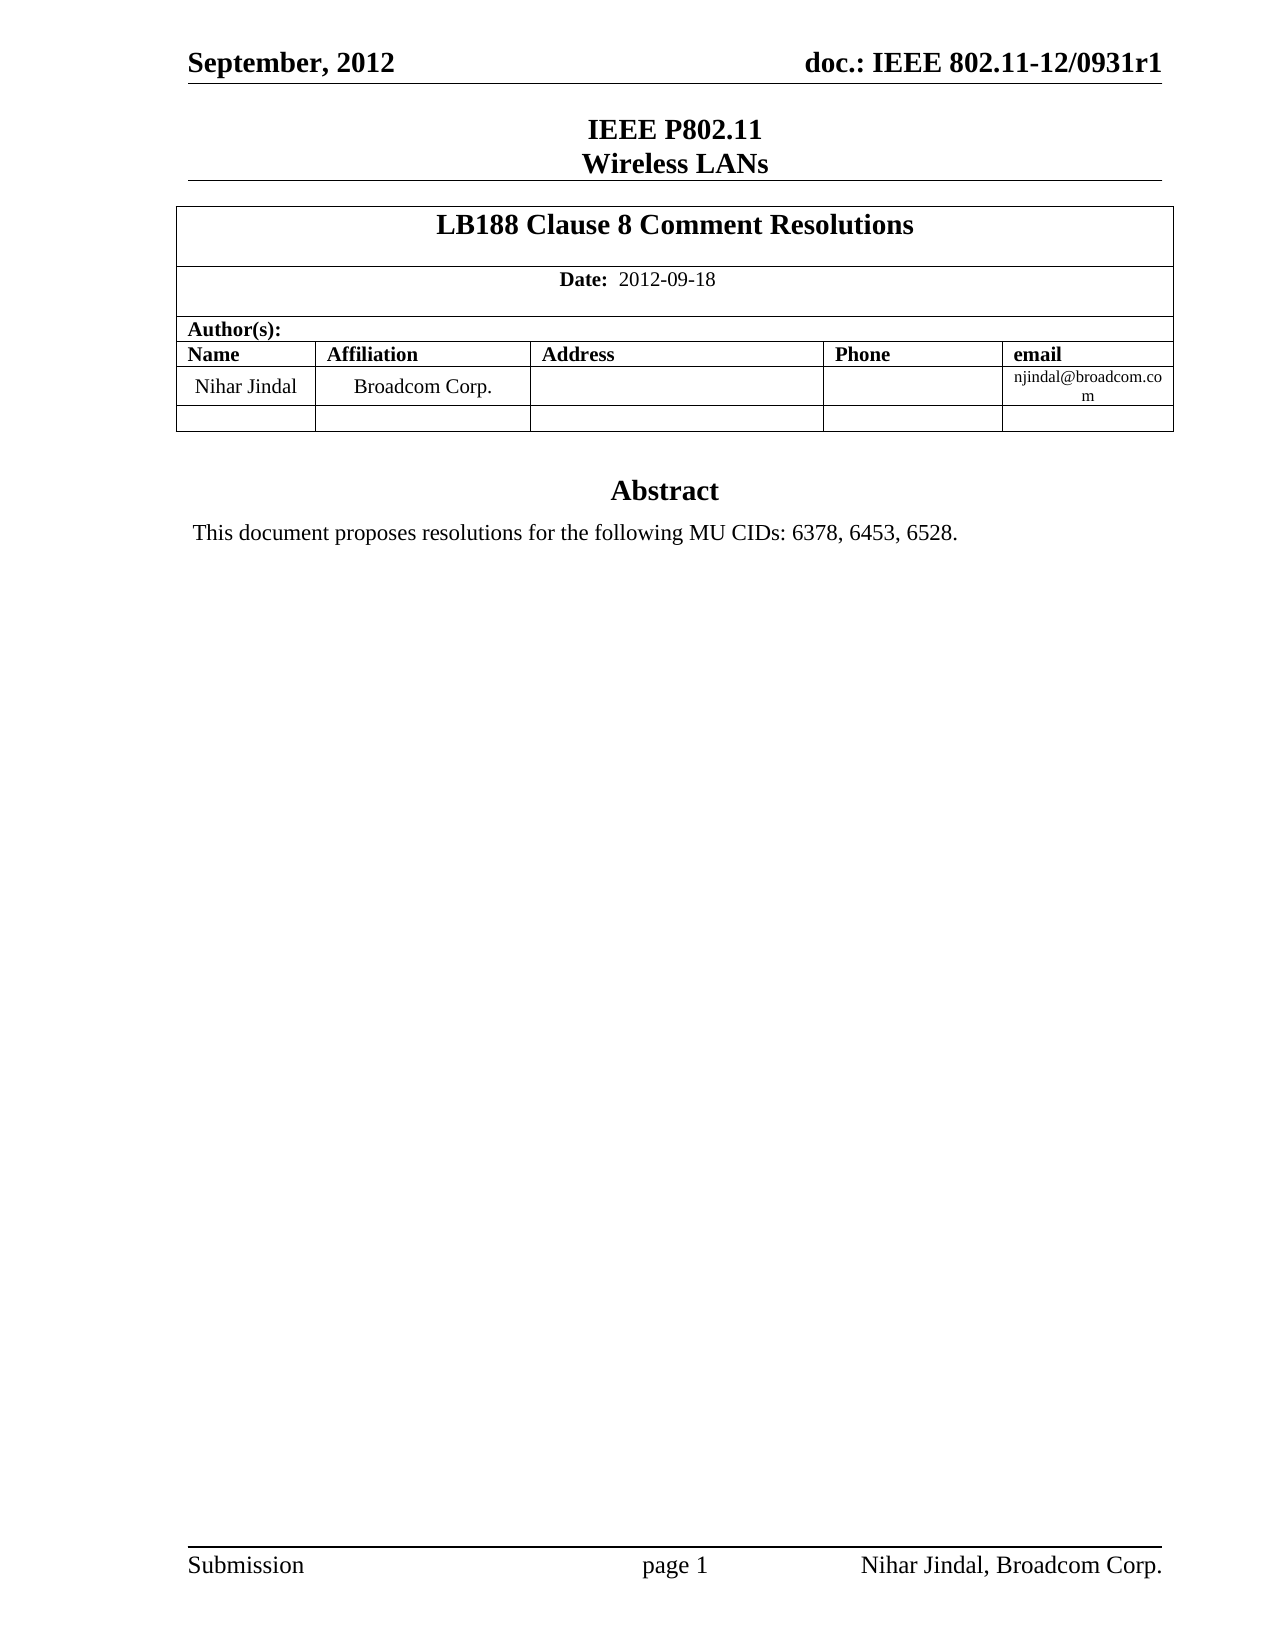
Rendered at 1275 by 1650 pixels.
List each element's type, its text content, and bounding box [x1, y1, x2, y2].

table_cell email [1003, 342, 1173, 366]
table_cell [1003, 406, 1173, 431]
table_cell Author(s): [177, 317, 1173, 341]
table_cell [177, 406, 315, 431]
text IEEE P802.11 Wireless LANs [187, 112, 1162, 181]
table_cell [531, 406, 823, 431]
table_cell Nihar Jindal [177, 367, 315, 405]
table_cell Date: 2012-09-18 [177, 267, 1173, 316]
table_cell [824, 406, 1002, 431]
table_cell [316, 406, 530, 431]
table_cell Broadcom Corp. [316, 367, 530, 405]
table_cell [531, 367, 823, 405]
table_cell [824, 367, 1002, 405]
table_cell Phone [824, 342, 1002, 366]
table_cell njindal@broadcom.com [1003, 367, 1173, 405]
table_header LB188 Clause 8 Comment Resolutions [177, 207, 1173, 266]
table_cell Name [177, 342, 315, 366]
table_cell Address [531, 342, 823, 366]
table_cell Affiliation [316, 342, 530, 366]
